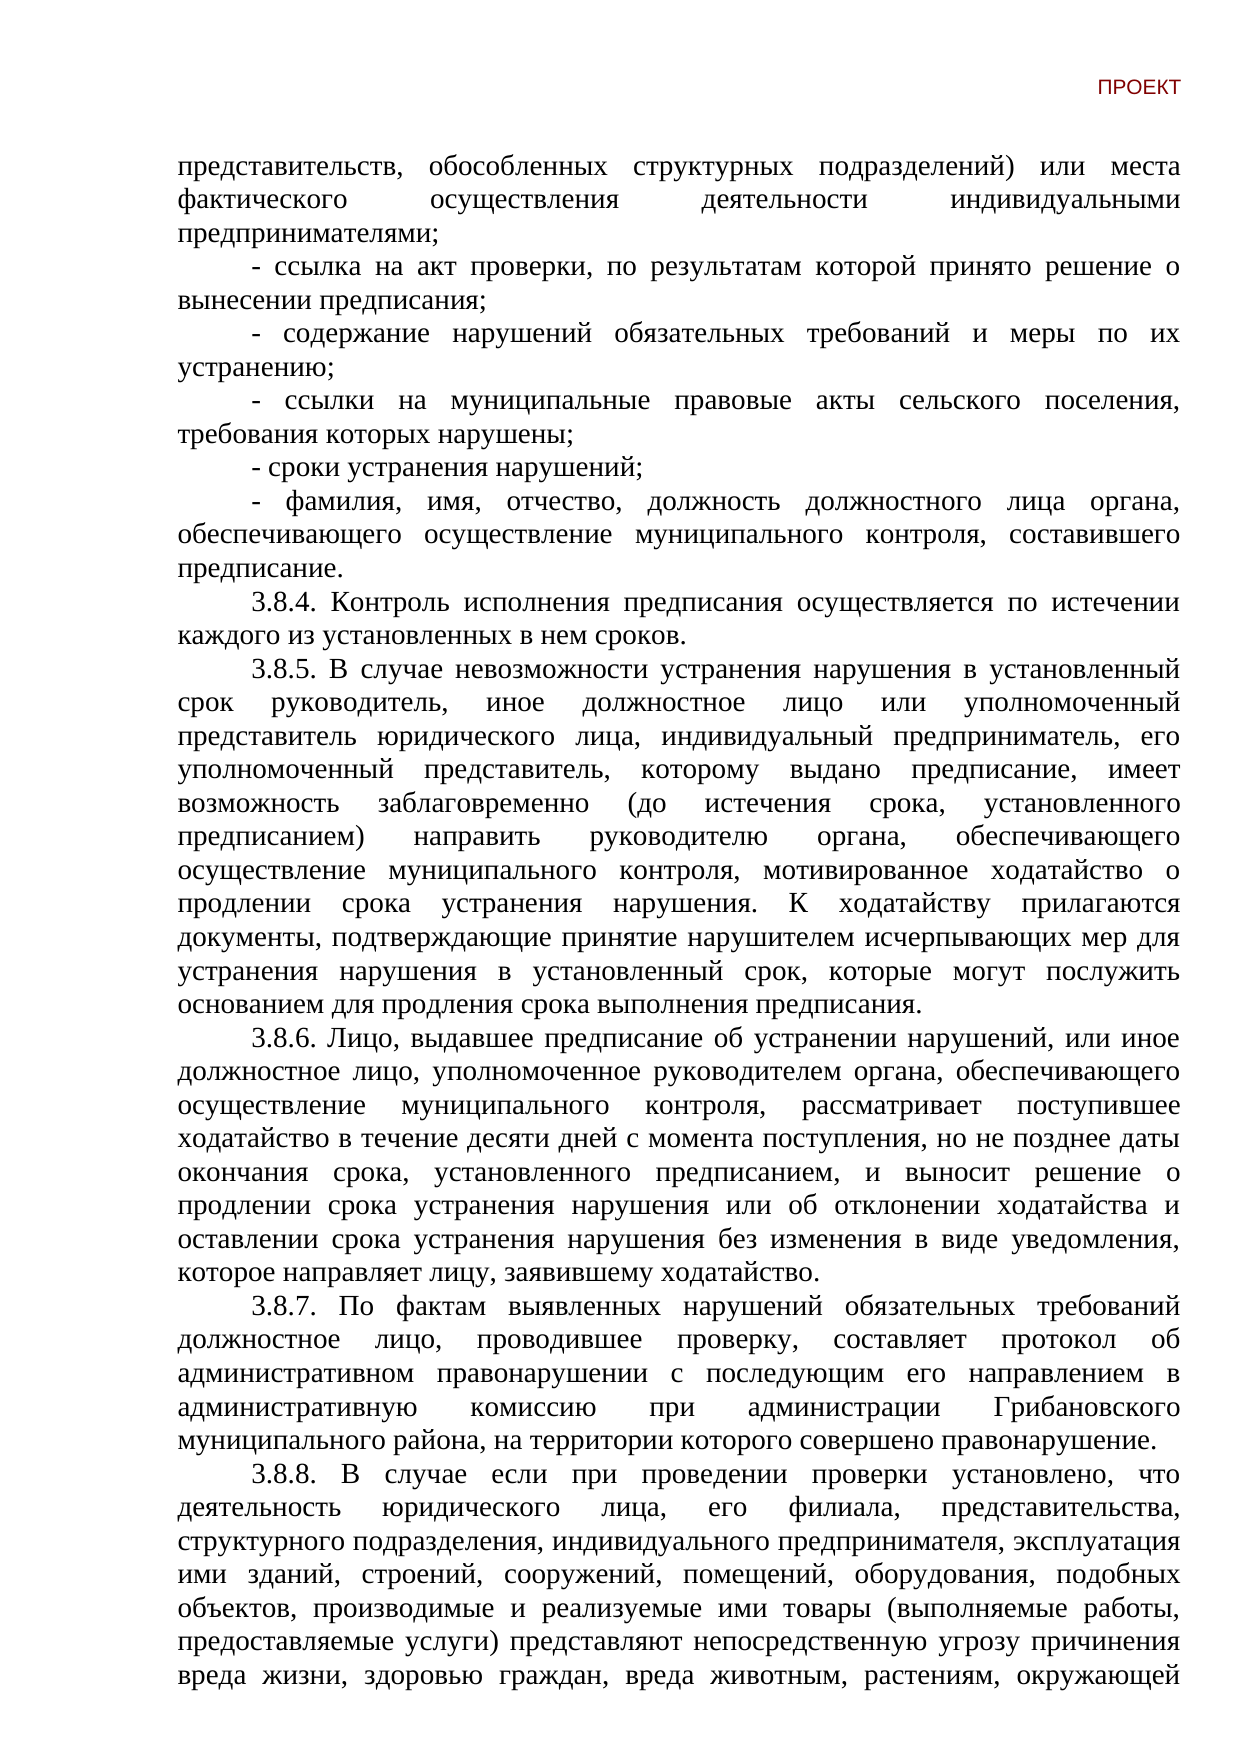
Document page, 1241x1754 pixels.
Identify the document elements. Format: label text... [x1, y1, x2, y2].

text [177, 1456, 1181, 1691]
text - ссылки на муниципальные правовые акты сельского поселения, требования которых нарушены; [177, 382, 1181, 449]
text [177, 148, 1181, 248]
text - ссылка на акт проверки, по результатам которой принято решение о вынесении предписания; [177, 248, 1181, 315]
text 3.8.6. Лицо, выдавшее предписание об устранении нарушений, или иное должностное лицо, уполномоченное руководителем органа, обеспечивающего осуществление муниципального контроля, рассматривает поступившее ходатайство в течение десяти дней с момента поступления, но не позднее даты окончания срока, установленного предписанием, и выносит решение о продлении срока устранения нарушения или об отклонении ходатайства и оставлении срока устранения нарушения без изменения в виде уведомления, которое направляет лицу, заявившему ходатайство. [177, 1020, 1181, 1288]
text 3.8.5. В случае невозможности устранения нарушения в установленный срок руководитель, иное должностное лицо или уполномоченный представитель юридического лица, индивидуальный предприниматель, его уполномоченный представитель, которому выдано предписание, имеет возможность заблаговременно (до истечения срока, установленного предписанием) направить руководителю органа, обеспечивающего осуществление муниципального контроля, мотивированное ходатайство о продлении срока устранения нарушения. К ходатайству прилагаются документы, подтверждающие принятие нарушителем исчерпывающих мер для устранения нарушения в установленный срок, которые могут послужить основанием для продления срока выполнения предписания. [177, 651, 1181, 1020]
text - сроки устранения нарушений; [177, 449, 1181, 483]
text 3.8.7. По фактам выявленных нарушений обязательных требований должностное лицо, проводившее проверку, составляет протокол об административном правонарушении с последующим его направлением в административную комиссию при администрации Грибановского муниципального района, на территории которого совершено правонарушение. [177, 1288, 1181, 1456]
text - содержание нарушений обязательных требований и меры по их устранению; [177, 315, 1181, 382]
text 3.8.4. Контроль исполнения предписания осуществляется по истечении каждого из установленных в нем сроков. [177, 584, 1181, 651]
text - фамилия, имя, отчество, должность должностного лица органа, обеспечивающего осуществление муниципального контроля, составившего предписание. [177, 483, 1181, 584]
